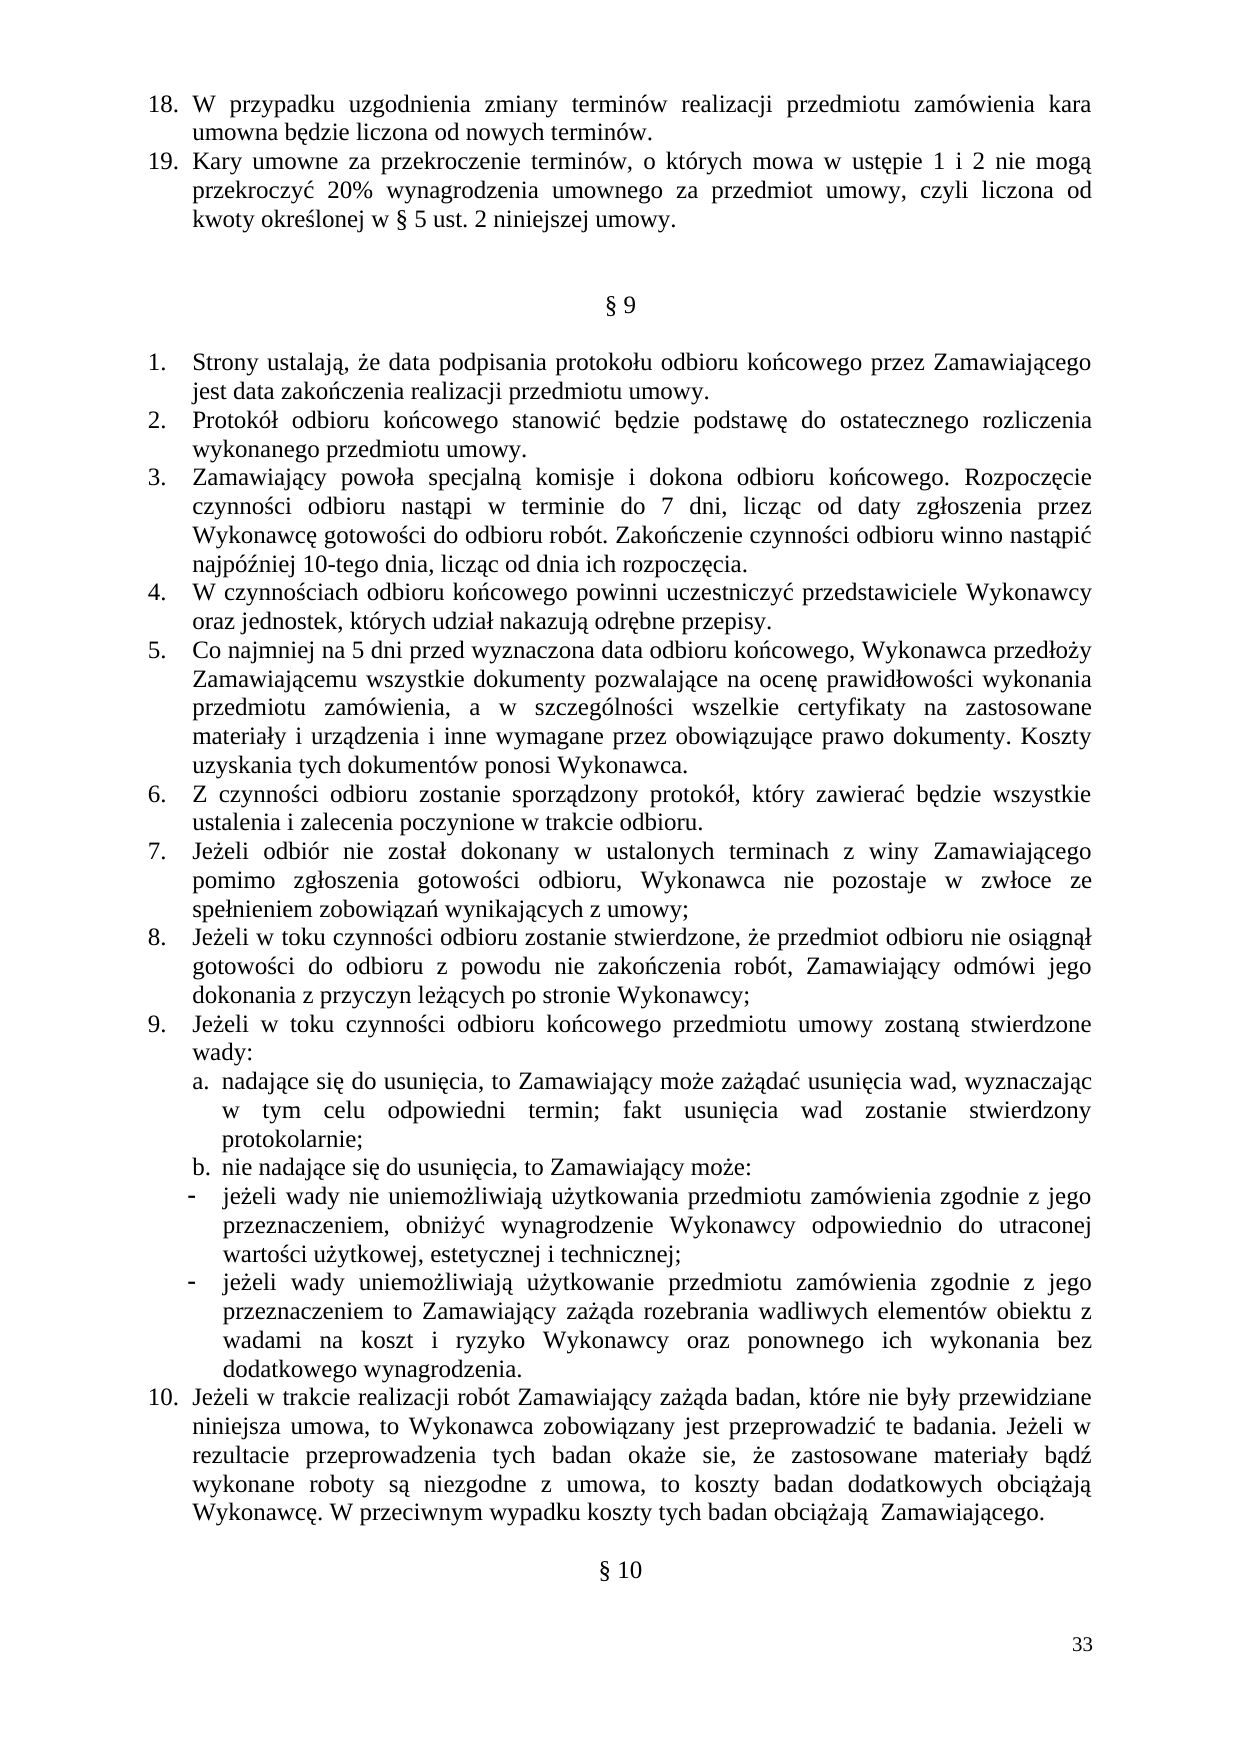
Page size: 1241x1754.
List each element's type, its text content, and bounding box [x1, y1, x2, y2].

text § 9 [148, 290, 1092, 319]
list jeżeli wady nie uniemożliwiają użytkowania przedmiotu zamówienia zgodnie z jego przeznaczeniem, obniżyć wynagrodzenie Wykonawcy odpowiednio do utraconej wartości użytkowej, estetycznej i technicznej; [187, 1181, 1092, 1267]
text § 10 [148, 1555, 1092, 1584]
list Kary umowne za przekroczenie terminów, o których mowa w ustępie 1 i 2 nie mogą przekroczyć 20% wynagrodzenia umownego za przedmiot umowy, czyli liczona od kwoty określonej w § 5 ust. 2 niniejszej umowy. [148, 146, 1092, 232]
list W czynnościach odbioru końcowego powinni uczestniczyć przedstawiciele Wykonawcy oraz jednostek, których udział nakazują odrębne przepisy. [148, 577, 1092, 635]
list W przypadku uzgodnienia zmiany terminów realizacji przedmiotu zamówienia kara umowna będzie liczona od nowych terminów. [148, 89, 1092, 146]
list Jeżeli w trakcie realizacji robót Zamawiający zażąda badan, które nie były przewidziane niniejsza umowa, to Wykonawca zobowiązany jest przeprowadzić te badania. Jeżeli w rezultacie przeprowadzenia tych badan okaże sie, że zastosowane materiały bądź wykonane roboty są niezgodne z umowa, to koszty badan dodatkowych obciążają Wykonawcę. W przeciwnym wypadku koszty tych badan obciążają Zamawiającego. [148, 1382, 1092, 1526]
list Jeżeli w toku czynności odbioru zostanie stwierdzone, że przedmiot odbioru nie osiągnął gotowości do odbioru z powodu nie zakończenia robót, Zamawiający odmówi jego dokonania z przyczyn leżących po stronie Wykonawcy; [148, 922, 1092, 1009]
list jeżeli wady uniemożliwiają użytkowanie przedmiotu zamówienia zgodnie z jego przeznaczeniem to Zamawiający zażąda rozebrania wadliwych elementów obiektu z wadami na koszt i ryzyko Wykonawcy oraz ponownego ich wykonania bez dodatkowego wynagrodzenia. [187, 1267, 1092, 1382]
list nie nadające się do usunięcia, to Zamawiający może: [192, 1152, 1092, 1181]
list Jeżeli odbiór nie został dokonany w ustalonych terminach z winy Zamawiającego pomimo zgłoszenia gotowości odbioru, Wykonawca nie pozostaje w zwłoce ze spełnieniem zobowiązań wynikających z umowy; [148, 836, 1092, 922]
list Protokół odbioru końcowego stanowić będzie podstawę do ostatecznego rozliczenia wykonanego przedmiotu umowy. [148, 405, 1092, 462]
list Strony ustalają, że data podpisania protokołu odbioru końcowego przez Zamawiającego jest data zakończenia realizacji przedmiotu umowy. [148, 347, 1092, 405]
list Z czynności odbioru zostanie sporządzony protokół, który zawierać będzie wszystkie ustalenia i zalecenia poczynione w trakcie odbioru. [148, 779, 1092, 836]
list Jeżeli w toku czynności odbioru końcowego przedmiotu umowy zostaną stwierdzone wady: [148, 1009, 1092, 1066]
list Co najmniej na 5 dni przed wyznaczona data odbioru końcowego, Wykonawca przedłoży Zamawiającemu wszystkie dokumenty pozwalające na ocenę prawidłowości wykonania przedmiotu zamówienia, a w szczególności wszelkie certyfikaty na zastosowane materiały i urządzenia i inne wymagane przez obowiązujące prawo dokumenty. Koszty uzyskania tych dokumentów ponosi Wykonawca. [148, 635, 1092, 779]
list Zamawiający powoła specjalną komisje i dokona odbioru końcowego. Rozpoczęcie czynności odbioru nastąpi w terminie do 7 dni, licząc od daty zgłoszenia przez Wykonawcę gotowości do odbioru robót. Zakończenie czynności odbioru winno nastąpić najpóźniej 10-tego dnia, licząc od dnia ich rozpoczęcia. [148, 462, 1092, 577]
list nadające się do usunięcia, to Zamawiający może zażądać usunięcia wad, wyznaczając w tym celu odpowiedni termin; fakt usunięcia wad zostanie stwierdzony protokolarnie; [192, 1066, 1092, 1152]
